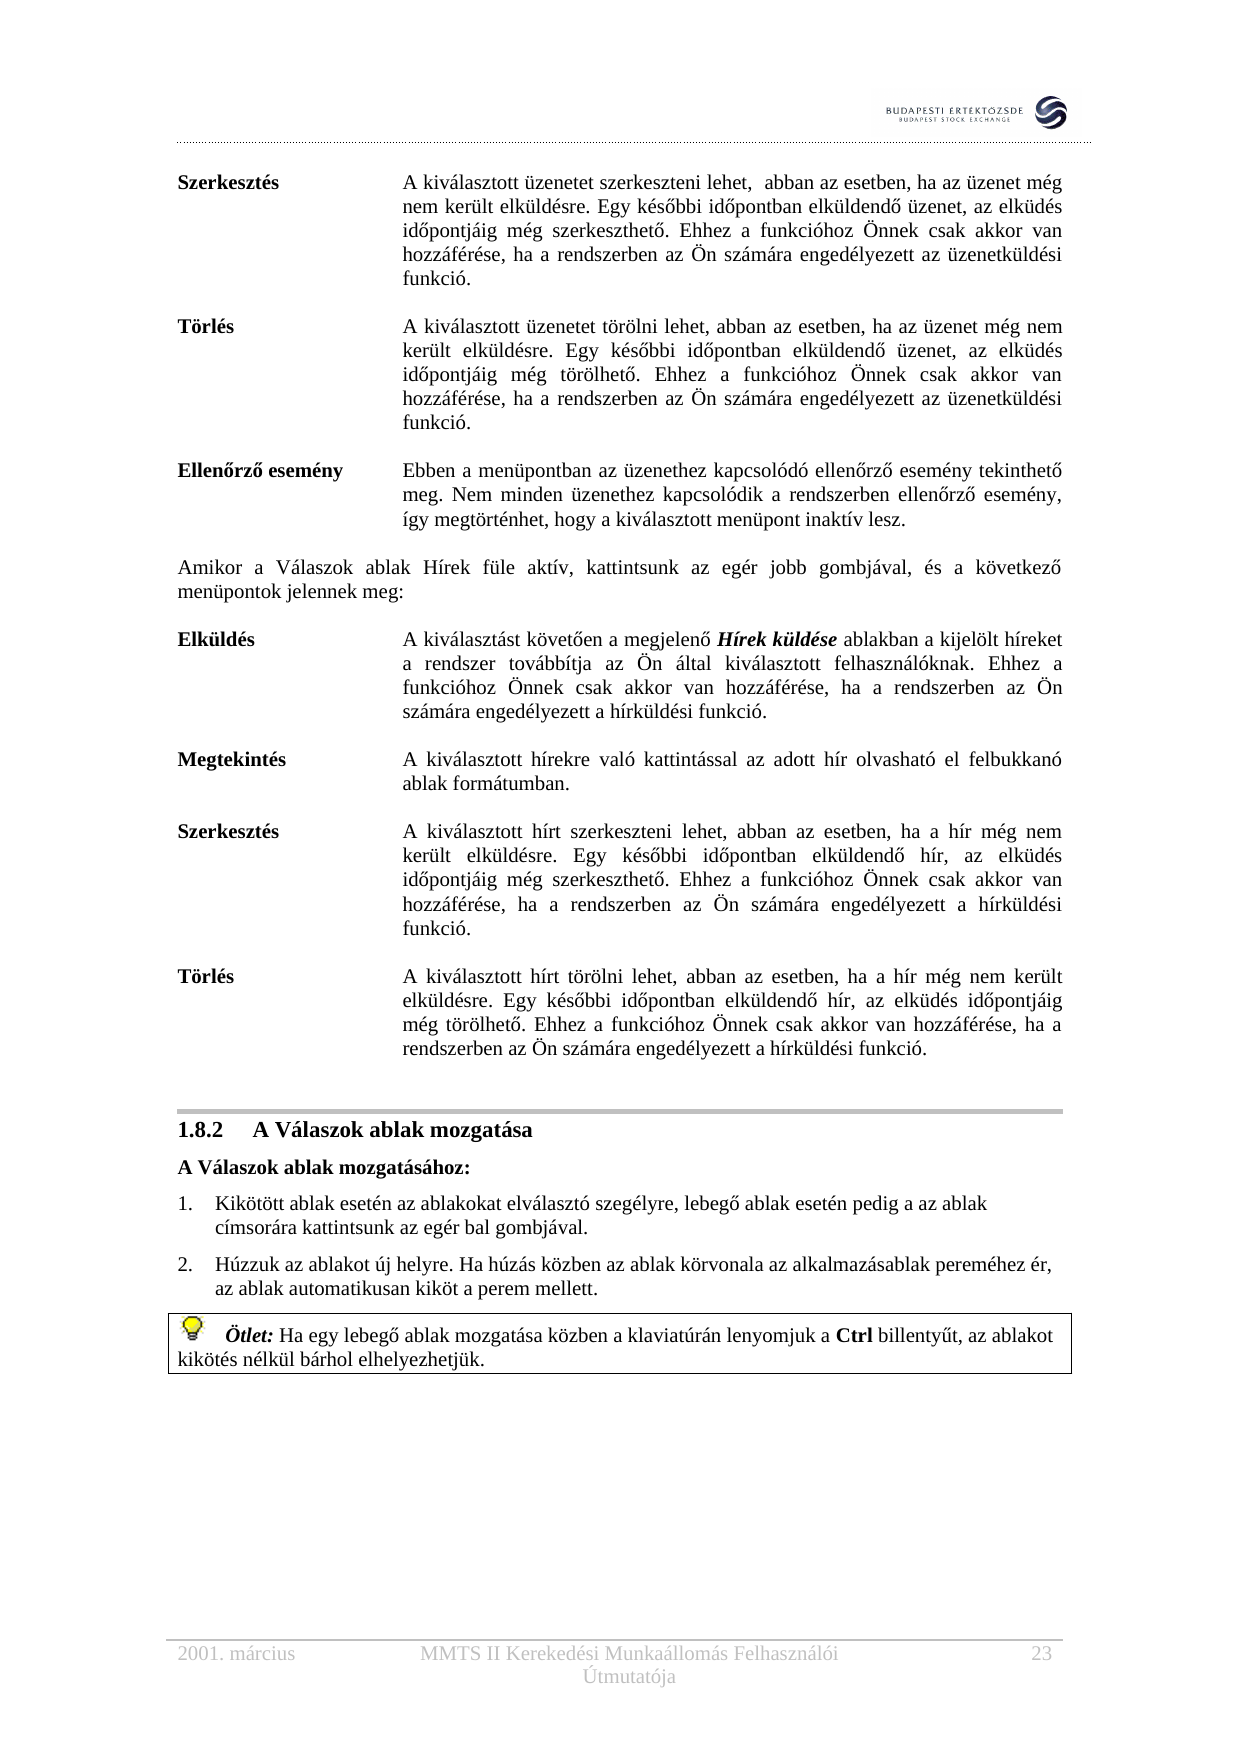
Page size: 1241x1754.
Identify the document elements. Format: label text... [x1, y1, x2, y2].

list Kikötött ablak esetén az ablakokat elválasztó szegélyre, lebegő ablak esetén pedig a az ablak címsorára kattintsunk az egér bal gombjával. [177, 1191, 1063, 1239]
text Elküldés A kiválasztást követően a megjelenő Hírek küldése ablakban a kijelölt híreket a rendszer továbbítja az Ön által kiválasztott felhasználóknak. Ehhez a funkcióhoz Önnek csak akkor van hozzáférése, ha a rendszerben az Ön számára engedélyezett a hírküldési funkció. [177, 627, 1063, 723]
text Szerkesztés A kiválasztott üzenetet szerkeszteni lehet, abban az esetben, ha az üzenet még nem került elküldésre. Egy későbbi időpontban elküldendő üzenet, az elküdés időpontjáig még szerkeszthető. Ehhez a funkcióhoz Önnek csak akkor van hozzáférése, ha a rendszerben az Ön számára engedélyezett az üzenetküldési funkció. [177, 169, 1063, 290]
subtitle A Válaszok ablak mozgatása [177, 1114, 1063, 1142]
text Amikor a Válaszok ablak Hírek füle aktív, kattintsunk az egér jobb gombjával, és a következő menüpontok jelennek meg: [177, 554, 1063, 603]
list Húzzuk az ablakot új helyre. Ha húzás közben az ablak körvonala az alkalmazásablak pereméhez ér, az ablak automatikusan kiköt a perem mellett. [177, 1252, 1063, 1300]
text Ötlet: Ha egy lebegő ablak mozgatása közben a klaviatúrán lenyomjuk a Ctrl billentyűt, az ablakot kikötés nélkül bárhol elhelyezhetjük. [169, 1314, 1071, 1373]
text Megtekintés A kiválasztott hírekre való kattintással az adott hír olvasható el felbukkanó ablak formátumban. [177, 747, 1063, 795]
text Ellenőrző esemény Ebben a menüpontban az üzenethez kapcsolódó ellenőrző esemény tekinthető meg. Nem minden üzenethez kapcsolódik a rendszerben ellenőrző esemény, így megtörténhet, hogy a kiválasztott menüpont inaktív lesz. [177, 458, 1063, 531]
text Szerkesztés A kiválasztott hírt szerkeszteni lehet, abban az esetben, ha a hír még nem került elküldésre. Egy későbbi időpontban elküldendő hír, az elküdés időpontjáig még szerkeszthető. Ehhez a funkcióhoz Önnek csak akkor van hozzáférése, ha a rendszerben az Ön számára engedélyezett a hírküldési funkció. [177, 819, 1063, 939]
subtitle A Válaszok ablak mozgatásához: [177, 1154, 1063, 1179]
picture [870, 88, 1082, 137]
text Törlés A kiválasztott üzenetet törölni lehet, abban az esetben, ha az üzenet még nem került elküldésre. Egy későbbi időpontban elküldendő üzenet, az elküdés időpontjáig még törölhető. Ehhez a funkcióhoz Önnek csak akkor van hozzáférése, ha a rendszerben az Ön számára engedélyezett az üzenetküldési funkció. [177, 314, 1063, 434]
picture [177, 1315, 215, 1342]
text Törlés A kiválasztott hírt törölni lehet, abban az esetben, ha a hír még nem került elküldésre. Egy későbbi időpontban elküldendő hír, az elküdés időpontjáig még törölhető. Ehhez a funkcióhoz Önnek csak akkor van hozzáférése, ha a rendszerben az Ön számára engedélyezett a hírküldési funkció. [177, 964, 1063, 1060]
